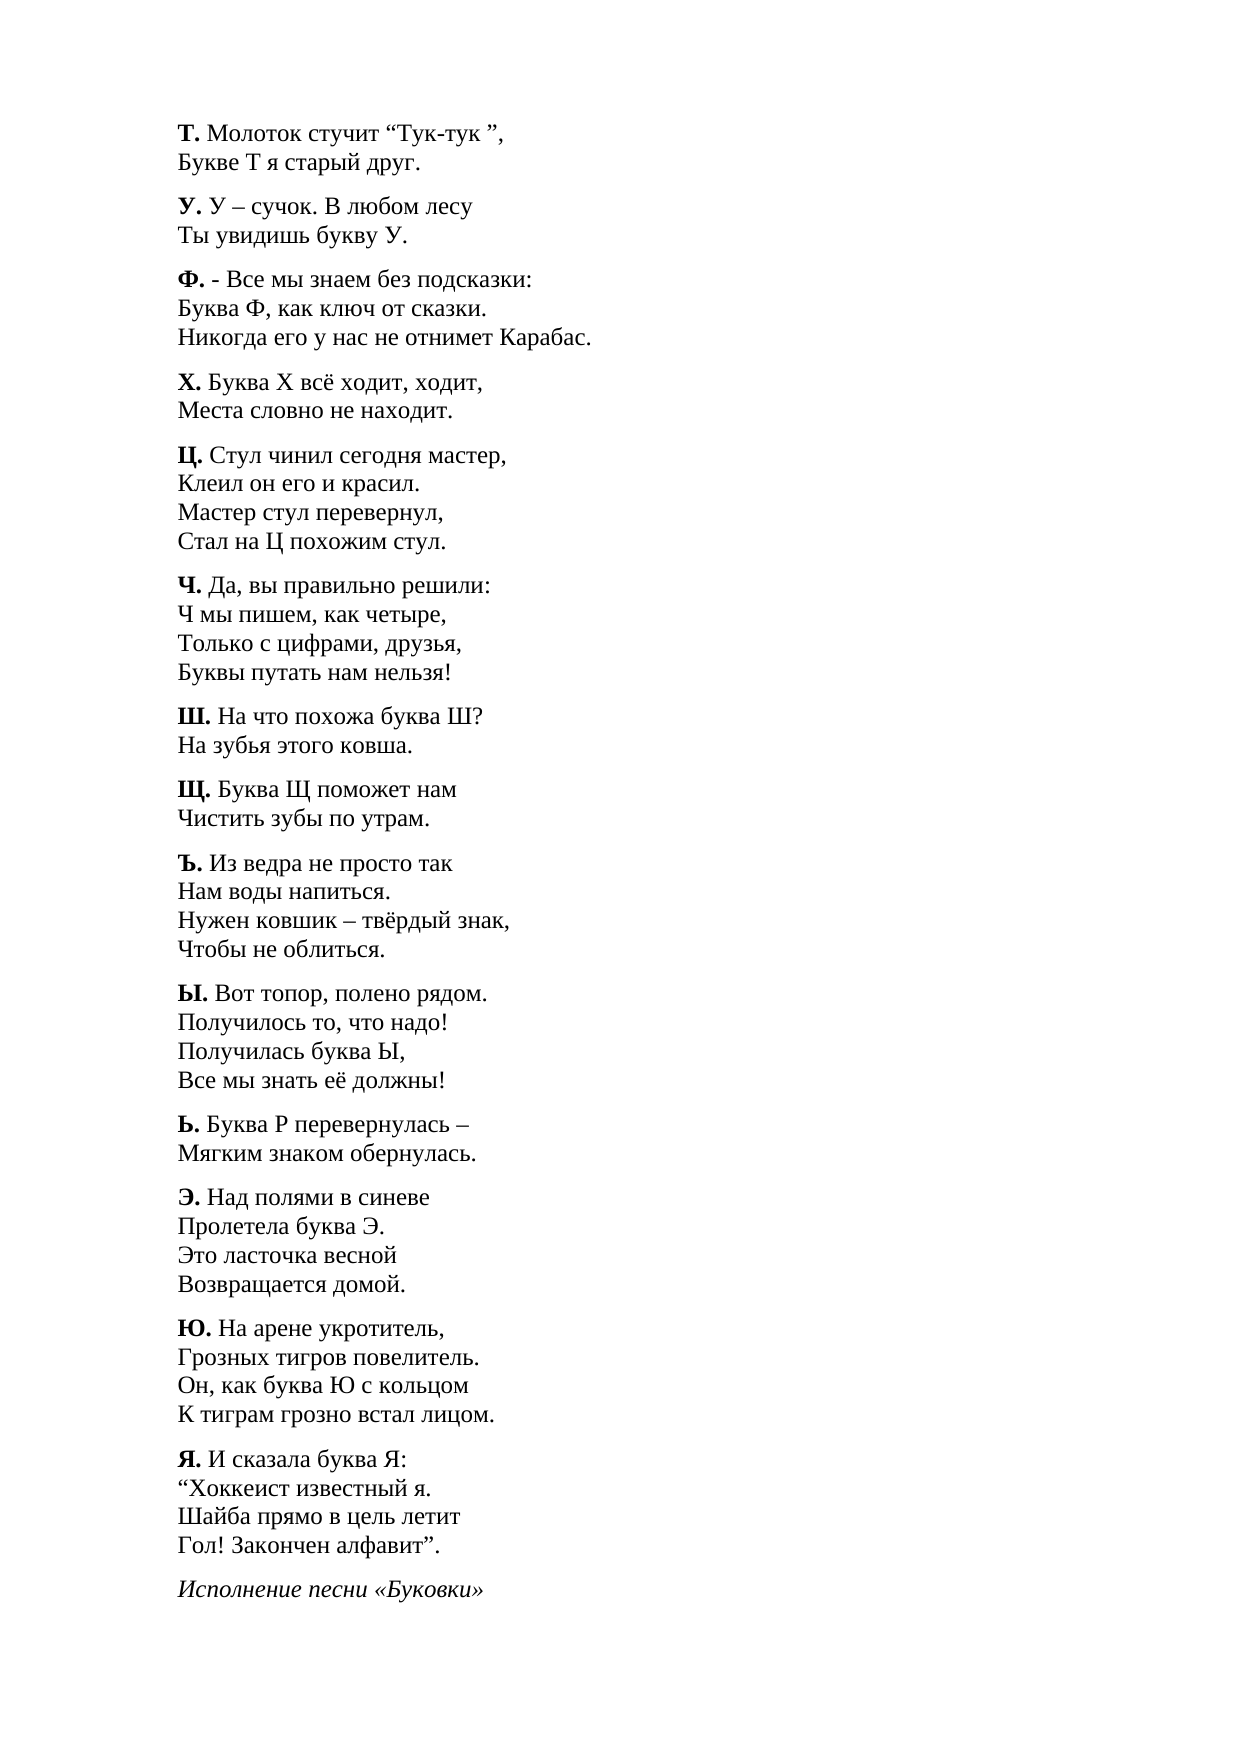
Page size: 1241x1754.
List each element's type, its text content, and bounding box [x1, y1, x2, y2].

text Т. Молоток стучит “Тук-тук ”, Букве Т я старый друг. [177, 118, 1152, 176]
text Ю. На арене укротитель, Грозных тигров повелитель. Он, как буква Ю с кольцом К тиграм грозно встал лицом. [177, 1313, 1152, 1428]
text Х. Буква Х всё ходит, ходит, Места словно не находит. [177, 367, 1152, 424]
text Ф. - Все мы знаем без подсказки: Буква Ф, как ключ от сказки. Никогда его у нас не отнимет Карабас. [177, 264, 1152, 351]
text Я. И сказала буква Я: “Хоккеист известный я. Шайба прямо в цель летит Гол! Закончен алфавит”. [177, 1444, 1152, 1559]
text Ы. Вот топор, полено рядом. Получилось то, что надо! Получилась буква Ы, Все мы знать её должны! [177, 978, 1152, 1093]
text Ш. На что похожа буква Ш? На зубья этого ковша. [177, 701, 1152, 759]
text Ъ. Из ведра не просто так Нам воды напиться. Нужен ковшик – твёрдый знак, Чтобы не облиться. [177, 848, 1152, 963]
text Щ. Буква Щ поможет нам Чистить зубы по утрам. [177, 774, 1152, 832]
text Исполнение песни «Буковки» [177, 1574, 1152, 1603]
text У. У – сучок. В любом лесу Ты увидишь букву У. [177, 191, 1152, 249]
text Ч. Да, вы правильно решили: Ч мы пишем, как четыре, Только с цифрами, друзья, Буквы путать нам нельзя! [177, 571, 1152, 686]
text Ь. Буква Р перевернулась – Мягким знаком обернулась. [177, 1109, 1152, 1167]
text Э. Над полями в синеве Пролетела буква Э. Это ласточка весной Возвращается домой. [177, 1182, 1152, 1297]
text Ц. Стул чинил сегодня мастер, Клеил он его и красил. Мастер стул перевернул, Стал на Ц похожим стул. [177, 440, 1152, 555]
